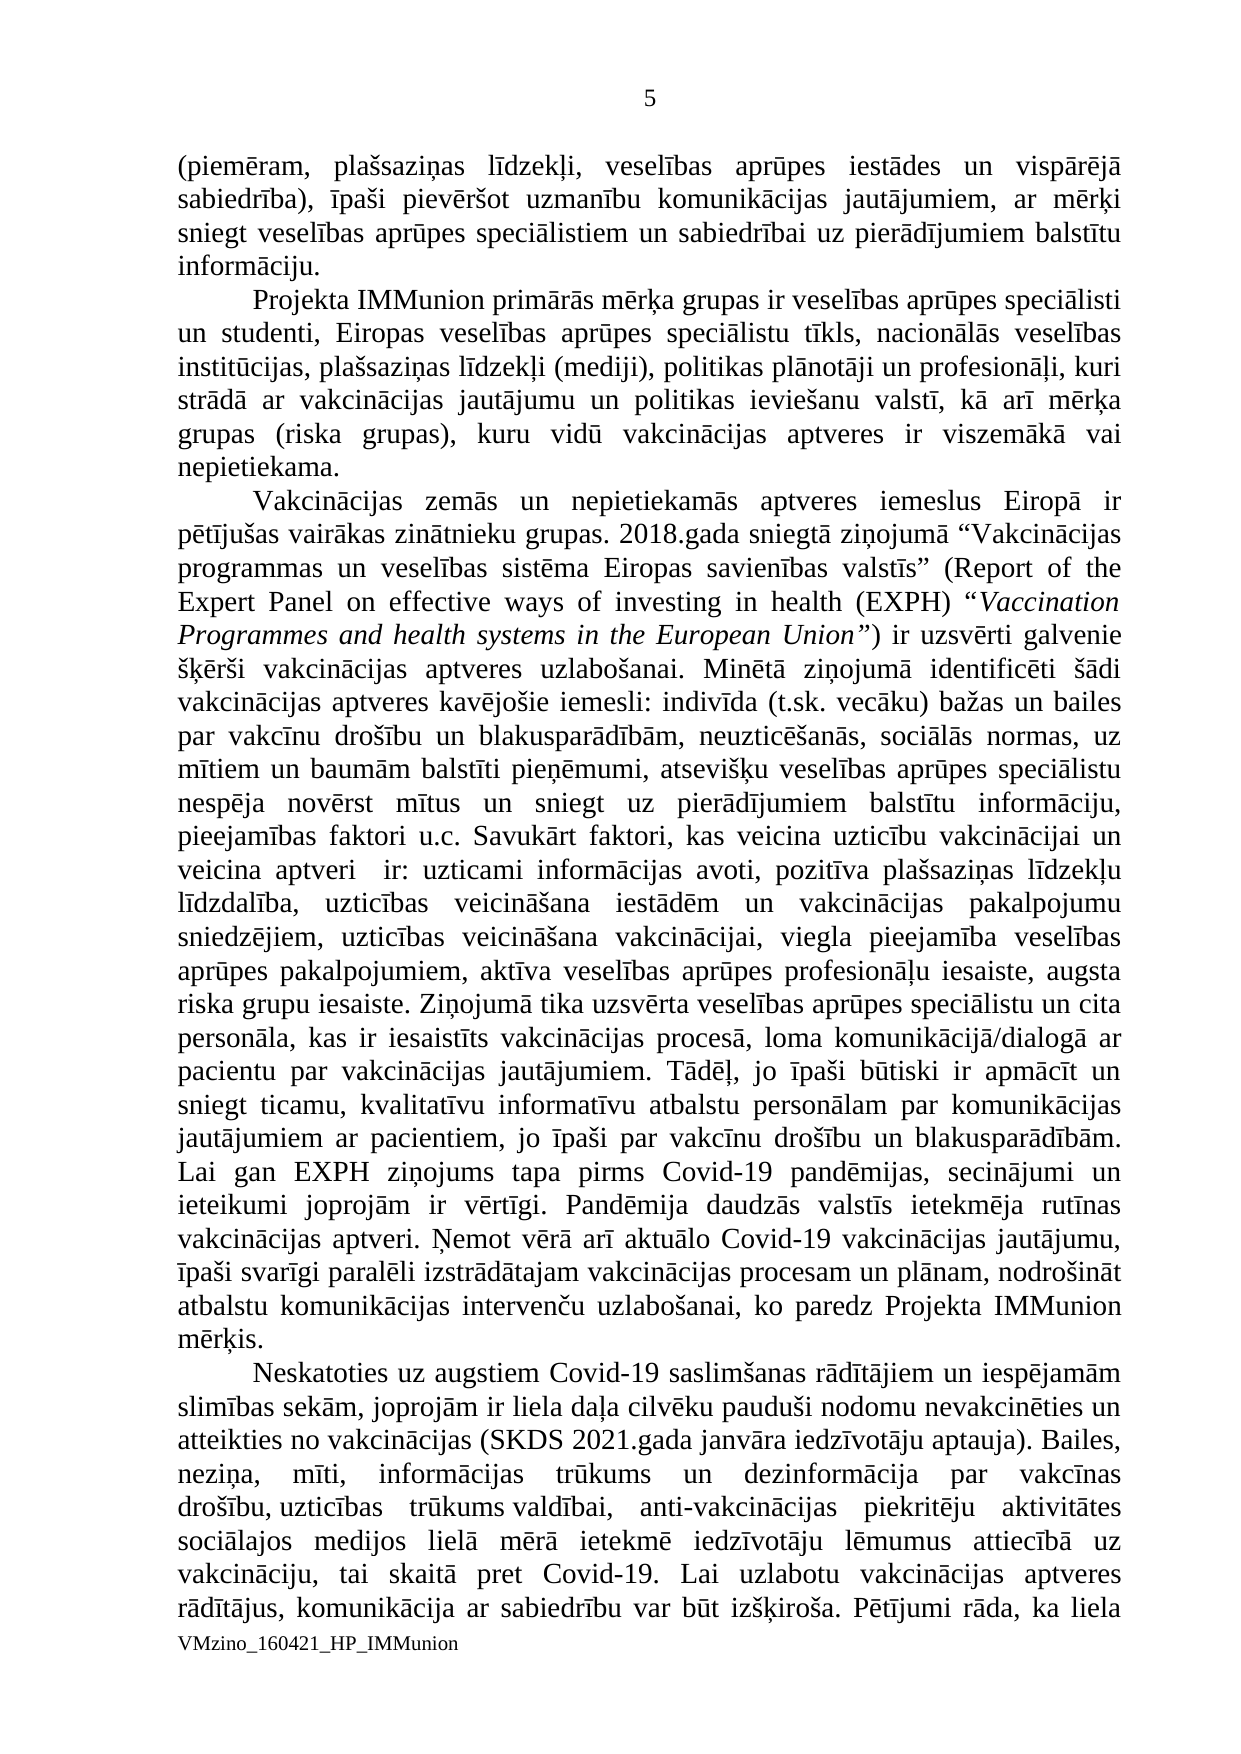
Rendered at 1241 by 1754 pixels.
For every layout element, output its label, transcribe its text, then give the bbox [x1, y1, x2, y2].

text Vakcinācijas zemās un nepietiekamās aptveres iemeslus Eiropā ir pētījušas vairākas zinātnieku grupas. 2018.gada sniegtā ziņojumā “Vakcinācijas programmas un veselības sistēma Eiropas savienības valstīs” (Report of the Expert Panel on effective ways of investing in health (EXPH) “Vaccination Programmes and health systems in the European Union”) ir uzsvērti galvenie šķērši vakcinācijas aptveres uzlabošanai. Minētā ziņojumā identificēti šādi vakcinācijas aptveres kavējošie iemesli: indivīda (t.sk. vecāku) bažas un bailes par vakcīnu drošību un blakusparādībām, neuzticēšanās, sociālās normas, uz mītiem un baumām balstīti pieņēmumi, atsevišķu veselības aprūpes speciālistu nespēja novērst mītus un sniegt uz pierādījumiem balstītu informāciju, pieejamības faktori u.c. Savukārt faktori, kas veicina uzticību vakcinācijai un veicina aptveri ir: uzticami informācijas avoti, pozitīva plašsaziņas līdzekļu līdzdalība, uzticības veicināšana iestādēm un vakcinācijas pakalpojumu sniedzējiem, uzticības veicināšana vakcinācijai, viegla pieejamība veselības aprūpes pakalpojumiem, aktīva veselības aprūpes profesionāļu iesaiste, augsta riska grupu iesaiste. Ziņojumā tika uzsvērta veselības aprūpes speciālistu un cita personāla, kas ir iesaistīts vakcinācijas procesā, loma komunikācijā/dialogā ar pacientu par vakcinācijas jautājumiem. Tādēļ, jo īpaši būtiski ir apmācīt un sniegt ticamu, kvalitatīvu informatīvu atbalstu personālam par komunikācijas jautājumiem ar pacientiem, jo īpaši par vakcīnu drošību un blakusparādībām. Lai gan EXPH ziņojums tapa pirms Covid-19 pandēmijas, secinājumi un ieteikumi joprojām ir vērtīgi. Pandēmija daudzās valstīs ietekmēja rutīnas vakcinācijas aptveri. Ņemot vērā arī aktuālo Covid-19 vakcinācijas jautājumu, īpaši svarīgi paralēli izstrādātajam vakcinācijas procesam un plānam, nodrošināt atbalstu komunikācijas intervenču uzlabošanai, ko paredz Projekta IMMunion mērķis. [177, 483, 1122, 1355]
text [177, 148, 1122, 282]
text Projekta IMMunion primārās mērķa grupas ir veselības aprūpes speciālisti un studenti, Eiropas veselības aprūpes speciālistu tīkls, nacionālās veselības institūcijas, plašsaziņas līdzekļi (mediji), politikas plānotāji un profesionāļi, kuri strādā ar vakcinācijas jautājumu un politikas ieviešanu valstī, kā arī mērķa grupas (riska grupas), kuru vidū vakcinācijas aptveres ir viszemākā vai nepietiekama. [177, 282, 1122, 483]
